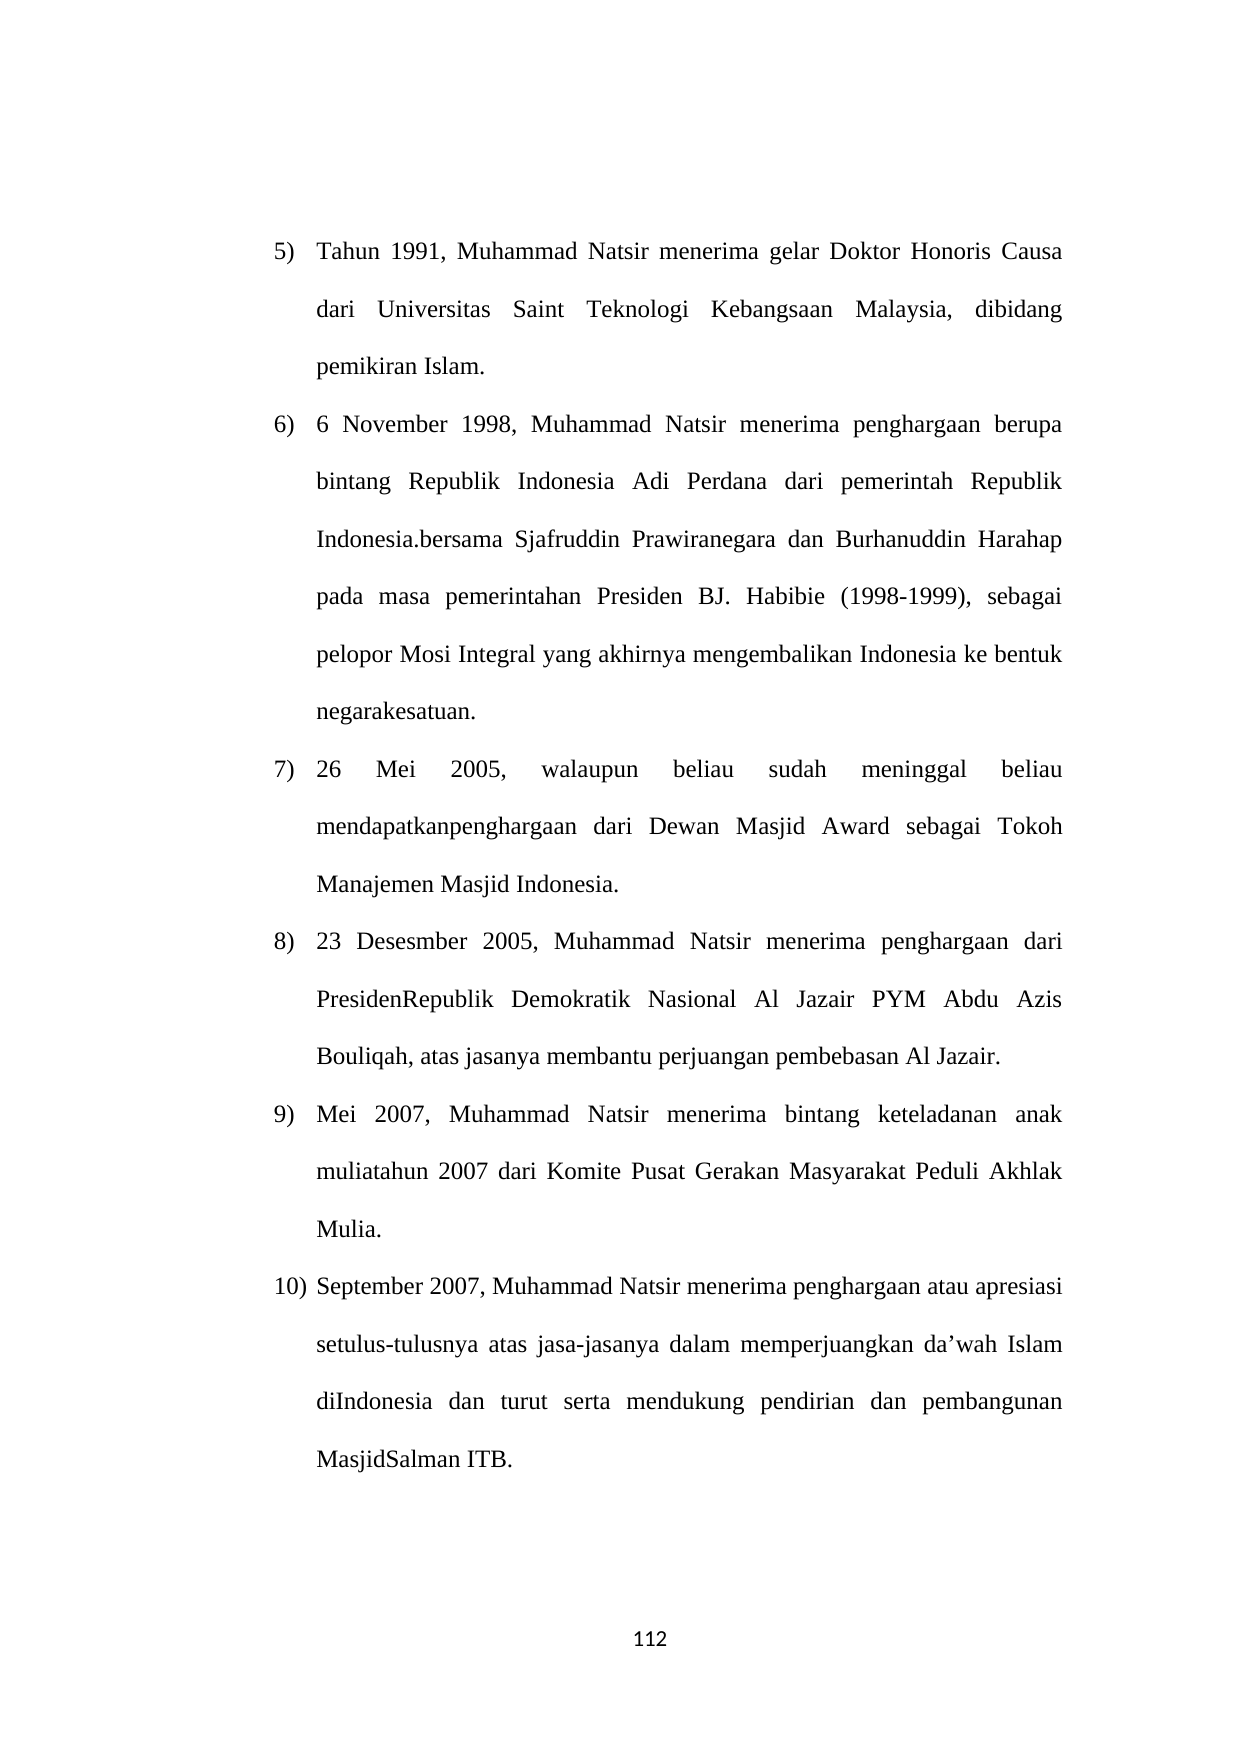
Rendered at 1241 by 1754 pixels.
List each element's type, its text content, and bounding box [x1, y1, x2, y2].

list September 2007, Muhammad Natsir menerima penghargaan atau apresiasi setulus-tulusnya atas jasa-jasanya dalam memperjuangkan da’wah Islam diIndonesia dan turut serta mendukung pendirian dan pembangunan MasjidSalman ITB. [274, 1271, 1063, 1472]
list 26 Mei 2005, walaupun beliau sudah meninggal beliau mendapatkanpenghargaan dari Dewan Masjid Award sebagai Tokoh Manajemen Masjid Indonesia. [274, 754, 1063, 897]
list Tahun 1991, Muhammad Natsir menerima gelar Doktor Honoris Causa dari Universitas Saint Teknologi Kebangsaan Malaysia, dibidang pemikiran Islam. [274, 236, 1063, 380]
list Mei 2007, Muhammad Natsir menerima bintang keteladanan anak muliatahun 2007 dari Komite Pusat Gerakan Masyarakat Peduli Akhlak Mulia. [274, 1099, 1063, 1242]
list 6 November 1998, Muhammad Natsir menerima penghargaan berupa bintang Republik Indonesia Adi Perdana dari pemerintah Republik Indonesia.bersama Sjafruddin Prawiranegara dan Burhanuddin Harahap pada masa pemerintahan Presiden BJ. Habibie (1998-1999), sebagai pelopor Mosi Integral yang akhirnya mengembalikan Indonesia ke bentuk negarakesatuan. [274, 409, 1063, 725]
list 23 Desesmber 2005, Muhammad Natsir menerima penghargaan dari PresidenRepublik Demokratik Nasional Al Jazair PYM Abdu Azis Bouliqah, atas jasanya membantu perjuangan pembebasan Al Jazair. [274, 926, 1063, 1070]
